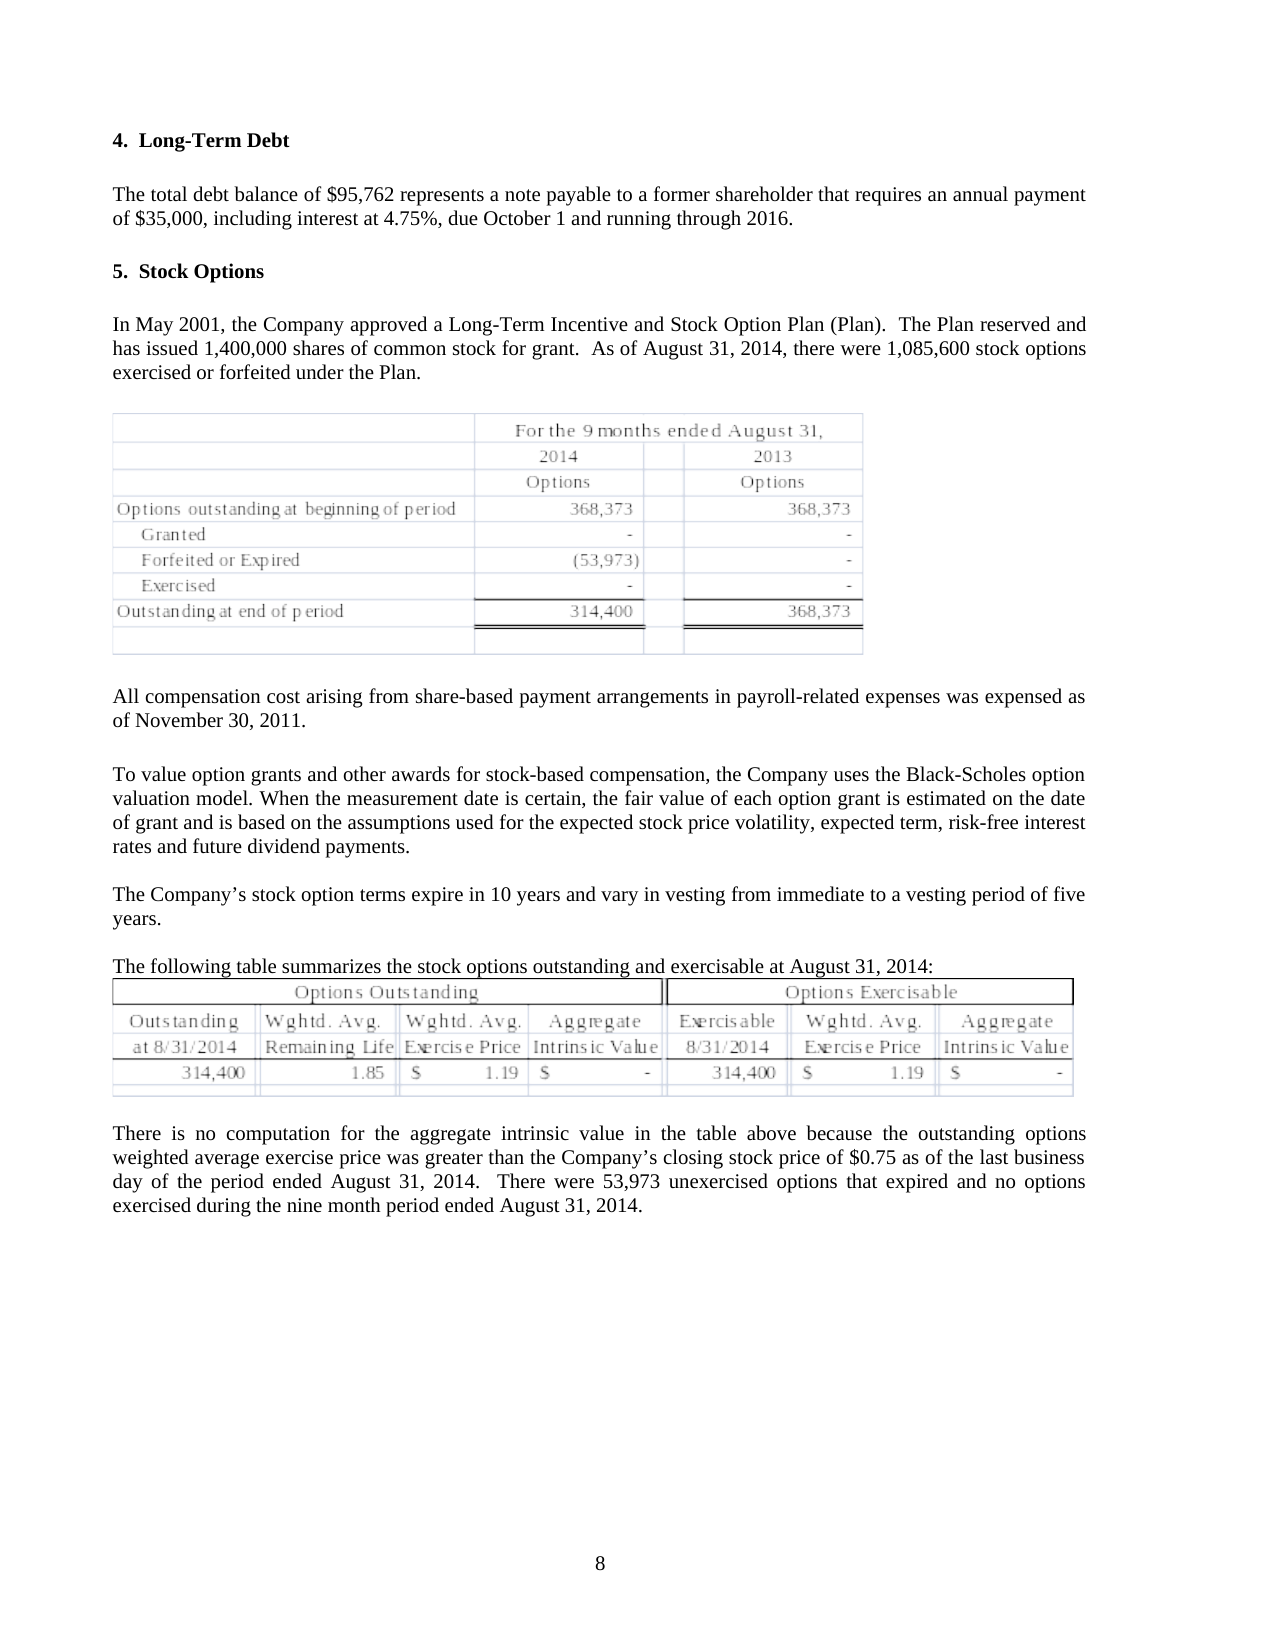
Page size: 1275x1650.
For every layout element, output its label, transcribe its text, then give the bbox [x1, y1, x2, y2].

text There is no computation for the aggregate intrinsic value in the table above because the outstanding options weighted average exercise price was greater than the Company’s closing stock price of $0.75 as of the last business day of the period ended August 31, 2014. There were 53,973 unexercised options that expired and no options exercised during the nine month period ended August 31, 2014. [112, 1121, 1087, 1217]
text All compensation cost arising from share-based payment arrangements in payroll-related expenses was expensed as of November 30, 2011. [112, 684, 1087, 732]
text The total debt balance of $95,762 represents a note payable to a former shareholder that requires an annual payment of $35,000, including interest at 4.75%, due October 1 and running through 2016. [112, 181, 1087, 229]
text The following table summarizes the stock options outstanding and exercisable at August 31, 2014: [112, 954, 1087, 978]
text The Company’s stock option terms expire in 10 years and vary in vesting from immediate to a vesting period of five years. [112, 882, 1087, 930]
text 4. Long-Term Debt [112, 128, 1087, 152]
text In May 2001, the Company approved a Long-Term Incentive and Stock Option Plan (Plan). The Plan reserved and has issued 1,400,000 shares of common stock for grant. As of August 31, 2014, there were 1,085,600 stock options exercised or forfeited under the Plan. [112, 312, 1087, 384]
text To value option grants and other awards for stock-based compensation, the Company uses the Black-Scholes option valuation model. When the measurement date is certain, the fair value of each option grant is estimated on the date of grant and is based on the assumptions used for the expected stock price volatility, expected term, risk-free interest rates and future dividend payments. [112, 761, 1087, 858]
text 5. Stock Options [112, 259, 1087, 283]
